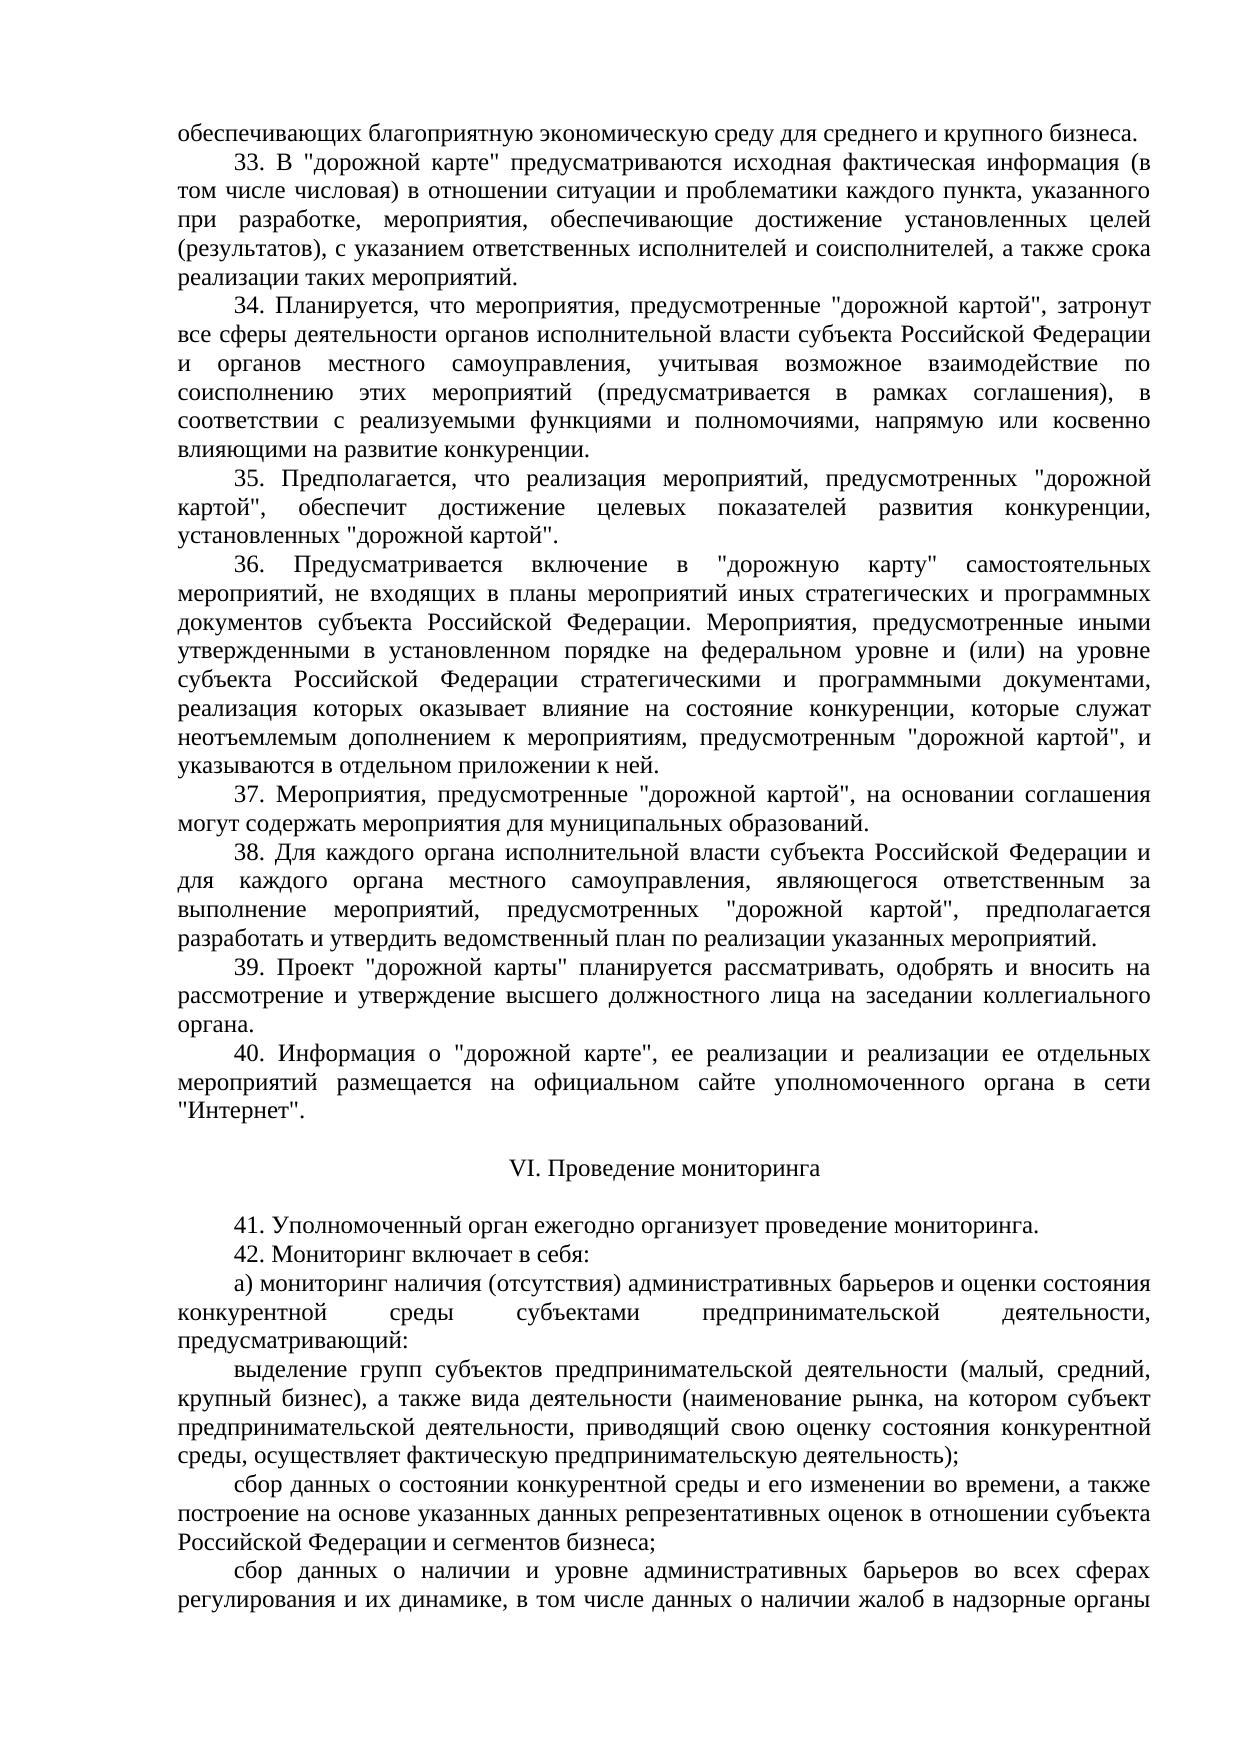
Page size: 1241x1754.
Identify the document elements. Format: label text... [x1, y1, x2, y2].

text выделение групп субъектов предпринимательской деятельности (малый, средний, крупный бизнес), а также вида деятельности (наименование рынка, на котором субъект предпринимательской деятельности, приводящий свою оценку состояния конкурентной среды, осуществляет фактическую предпринимательскую деятельность); [177, 1354, 1152, 1469]
text 33. В "дорожной карте" предусматриваются исходная фактическая информация (в том числе числовая) в отношении ситуации и проблематики каждого пункта, указанного при разработке, мероприятия, обеспечивающие достижение установленных целей (результатов), с указанием ответственных исполнителей и соисполнителей, а также срока реализации таких мероприятий. [177, 147, 1152, 291]
text а) мониторинг наличия (отсутствия) административных барьеров и оценки состояния конкурентной среды субъектами предпринимательской деятельности, предусматривающий: [177, 1268, 1152, 1354]
text 38. Для каждого органа исполнительной власти субъекта Российской Федерации и для каждого органа местного самоуправления, являющегося ответственным за выполнение мероприятий, предусмотренных "дорожной картой", предполагается разработать и утвердить ведомственный план по реализации указанных мероприятий. [177, 837, 1152, 952]
text 36. Предусматривается включение в "дорожную карту" самостоятельных мероприятий, не входящих в планы мероприятий иных стратегических и программных документов субъекта Российской Федерации. Мероприятия, предусмотренные иными утвержденными в установленном порядке на федеральном уровне и (или) на уровне субъекта Российской Федерации стратегическими и программными документами, реализация которых оказывает влияние на состояние конкуренции, которые служат неотъемлемым дополнением к мероприятиям, предусмотренным "дорожной картой", и указываются в отдельном приложении к ней. [177, 549, 1152, 779]
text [177, 118, 1152, 147]
text 35. Предполагается, что реализация мероприятий, предусмотренных "дорожной картой", обеспечит достижение целевых показателей развития конкуренции, установленных "дорожной картой". [177, 463, 1152, 549]
text 34. Планируется, что мероприятия, предусмотренные "дорожной картой", затронут все сферы деятельности органов исполнительной власти субъекта Российской Федерации и органов местного самоуправления, учитывая возможное взаимодействие по соисполнению этих мероприятий (предусматривается в рамках соглашения), в соответствии с реализуемыми функциями и полномочиями, напрямую или косвенно влияющими на развитие конкуренции. [177, 291, 1152, 463]
text 37. Мероприятия, предусмотренные "дорожной картой", на основании соглашения могут содержать мероприятия для муниципальных образований. [177, 779, 1152, 837]
text 42. Мониторинг включает в себя: [177, 1239, 1152, 1268]
text 41. Уполномоченный орган ежегодно организует проведение мониторинга. [177, 1211, 1152, 1239]
text 39. Проект "дорожной карты" планируется рассматривать, одобрять и вносить на рассмотрение и утверждение высшего должностного лица на заседании коллегиального органа. [177, 952, 1152, 1038]
text VI. Проведение мониторинга [177, 1153, 1152, 1182]
text 40. Информация о "дорожной карте", ее реализации и реализации ее отдельных мероприятий размещается на официальном сайте уполномоченного органа в сети "Интернет". [177, 1038, 1152, 1124]
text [177, 1556, 1152, 1613]
text сбор данных о состоянии конкурентной среды и его изменении во времени, а также построение на основе указанных данных репрезентативных оценок в отношении субъекта Российской Федерации и сегментов бизнеса; [177, 1469, 1152, 1556]
